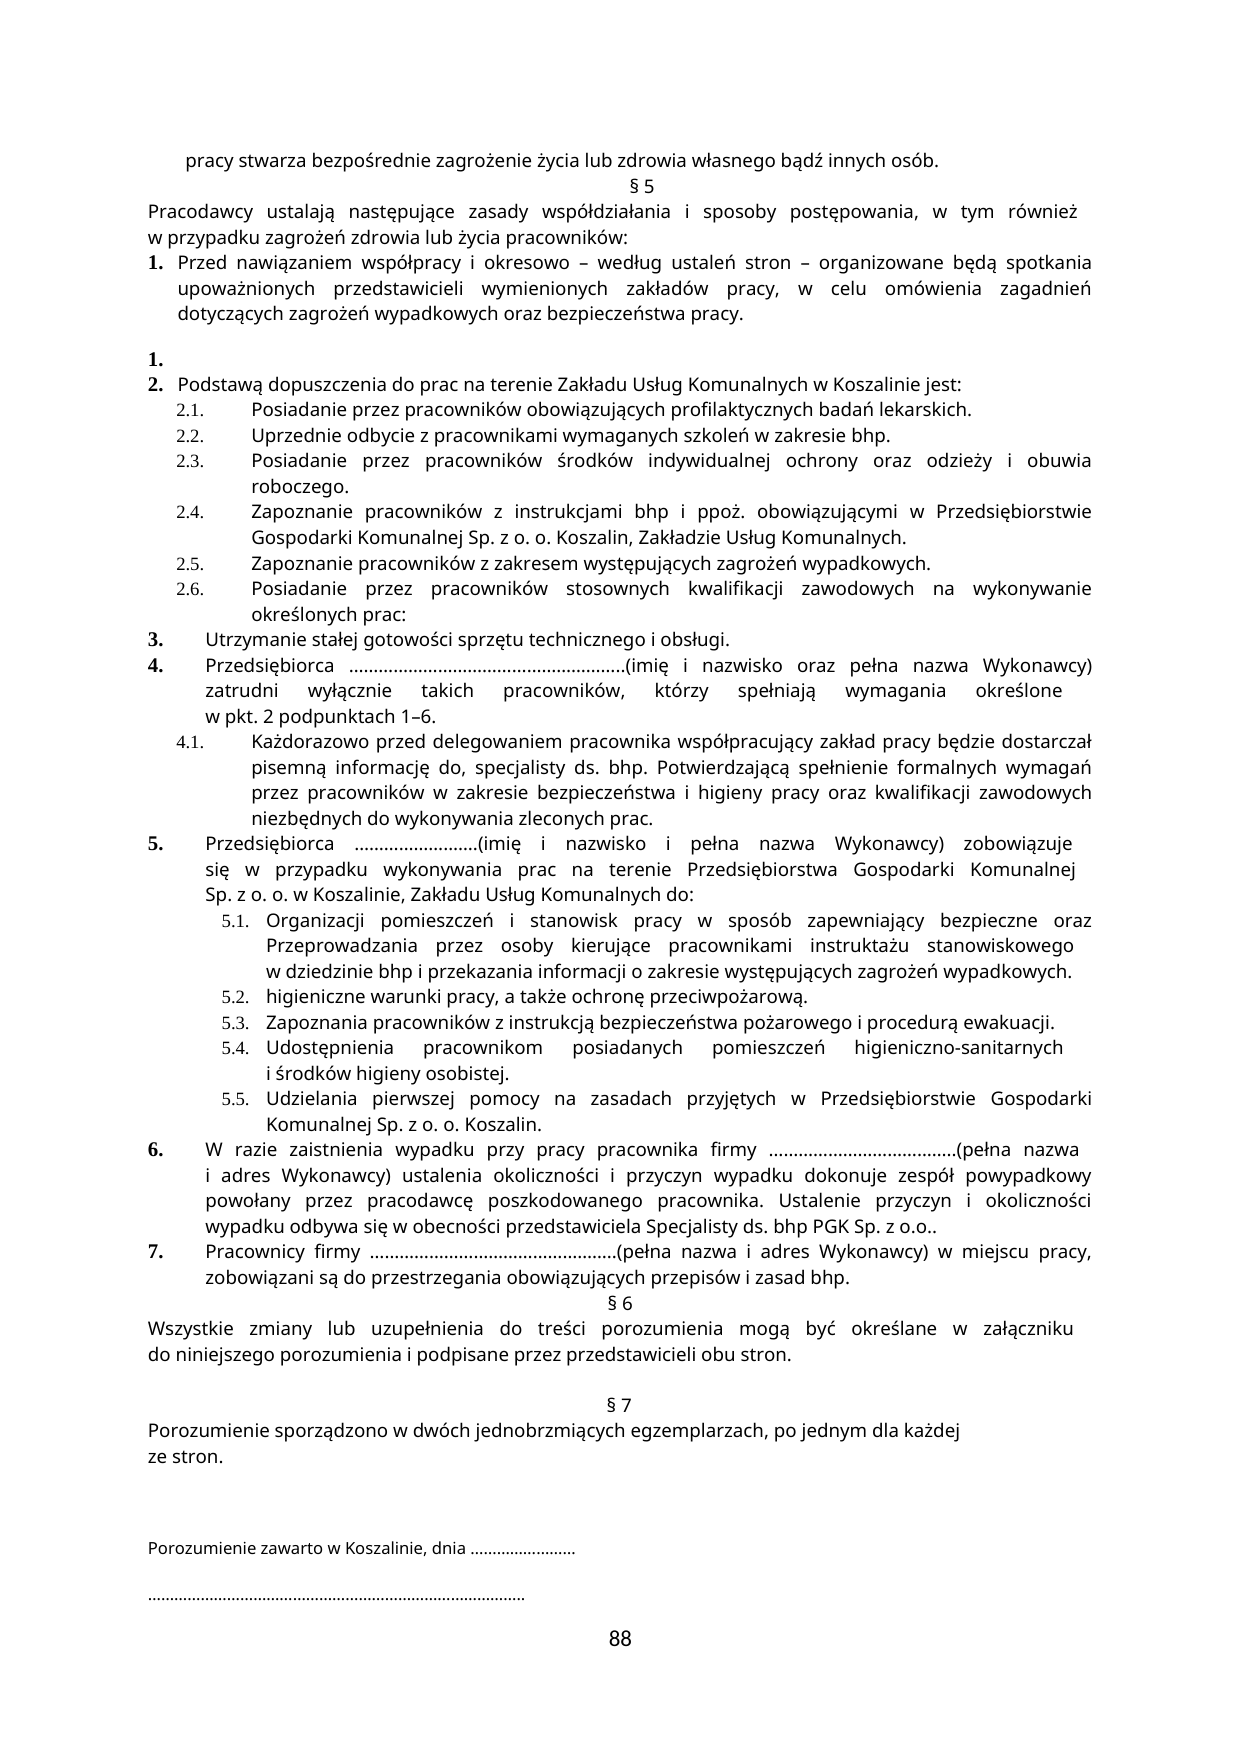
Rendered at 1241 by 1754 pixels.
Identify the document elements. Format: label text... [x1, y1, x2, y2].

list Posiadanie przez pracowników środków indywidualnej ochrony oraz odzieży i obuwia roboczego. [176, 448, 1093, 499]
list Posiadanie przez pracowników obowiązujących profilaktycznych badań lekarskich. [176, 397, 1093, 422]
list Udostępnienia pracownikom posiadanych pomieszczeń higieniczno-sanitarnych i środków higieny osobistej. [221, 1035, 1093, 1086]
list Zapoznanie pracowników z zakresem występujących zagrożeń wypadkowych. [176, 550, 1093, 575]
list higieniczne warunki pracy, a także ochronę przeciwpożarową. [221, 984, 1093, 1009]
text Wszystkie zmiany lub uzupełnienia do treści porozumienia mogą być określane w załączniku do niniejszego porozumienia i podpisane przez przedstawicieli obu stron. [148, 1315, 1090, 1366]
text pracy stwarza bezpośrednie zagrożenie życia lub zdrowia własnego bądź innych osób. [185, 148, 1093, 173]
text § 6 [148, 1290, 1093, 1315]
list Zapoznania pracowników z instrukcją bezpieczeństwa pożarowego i procedurą ewakuacji. [221, 1009, 1093, 1035]
list Podstawą dopuszczenia do prac na terenie Zakładu Usług Komunalnych w Koszalinie jest: [148, 371, 1093, 397]
list Udzielania pierwszej pomocy na zasadach przyjętych w Przedsiębiorstwie Gospodarki Komunalnej Sp. z o. o. Koszalin. [221, 1086, 1093, 1137]
list Uprzednie odbycie z pracownikami wymaganych szkoleń w zakresie bhp. [176, 422, 1093, 448]
list Przedsiębiorca …………………….(imię i nazwisko i pełna nazwa Wykonawcy) zobowiązuje się w przypadku wykonywania prac na terenie Przedsiębiorstwa Gospodarki Komunalnej Sp. z o. o. w Koszalinie, Zakładu Usług Komunalnych do: [148, 831, 1093, 907]
list Pracownicy firmy …………………………………………..(pełna nazwa i adres Wykonawcy) w miejscu pracy, zobowiązani są do przestrzegania obowiązujących przepisów i zasad bhp. [148, 1239, 1093, 1290]
text Pracodawcy ustalają następujące zasady współdziałania i sposoby postępowania, w tym również w przypadku zagrożeń zdrowia lub życia pracowników: [148, 199, 1093, 250]
text Porozumienie sporządzono w dwóch jednobrzmiących egzemplarzach, po jednym dla każdej ze stron. [148, 1417, 1090, 1468]
text § 7 [148, 1366, 1090, 1417]
list Posiadanie przez pracowników stosownych kwalifikacji zawodowych na wykonywanie określonych prac: [176, 575, 1093, 626]
list Przedsiębiorca ………………………………………………..(imię i nazwisko oraz pełna nazwa Wykonawcy) zatrudni wyłącznie takich pracowników, którzy spełniają wymagania określone w pkt. 2 podpunktach 1–6. [148, 652, 1093, 728]
list Każdorazowo przed delegowaniem pracownika współpracujący zakład pracy będzie dostarczał pisemną informację do, specjalisty ds. bhp. Potwierdzającą spełnienie formalnych wymagań przez pracowników w zakresie bezpieczeństwa i higieny pracy oraz kwalifikacji zawodowych niezbędnych do wykonywania zleconych prac. [176, 728, 1093, 831]
list Utrzymanie stałej gotowości sprzętu technicznego i obsługi. [148, 626, 1093, 652]
list W razie zaistnienia wypadku przy pracy pracownika firmy ………………………………..(pełna nazwa i adres Wykonawcy) ustalenia okoliczności i przyczyn wypadku dokonuje zespół powypadkowy powołany przez pracodawcę poszkodowanego pracownika. Ustalenie przyczyn i okoliczności wypadku odbywa się w obecności przedstawiciela Specjalisty ds. bhp PGK Sp. z o.o.. [148, 1137, 1093, 1239]
text ………………………………………………………………………….. [148, 1582, 1090, 1605]
list Organizacji pomieszczeń i stanowisk pracy w sposób zapewniający bezpieczne oraz Przeprowadzania przez osoby kierujące pracownikami instruktażu stanowiskowego w dziedzinie bhp i przekazania informacji o zakresie występujących zagrożeń wypadkowych. [221, 907, 1093, 984]
list Przed nawiązaniem współpracy i okresowo – według ustaleń stron – organizowane będą spotkania upoważnionych przedstawicieli wymienionych zakładów pracy, w celu omówienia zagadnień dotyczących zagrożeń wypadkowych oraz bezpieczeństwa pracy. [148, 250, 1093, 326]
text Porozumienie zawarto w Koszalinie, dnia …………………… [148, 1537, 1090, 1559]
text § 5 [191, 173, 1093, 199]
list Zapoznanie pracowników z instrukcjami bhp i ppoż. obowiązującymi w Przedsiębiorstwie Gospodarki Komunalnej Sp. z o. o. Koszalin, Zakładzie Usług Komunalnych. [176, 499, 1093, 550]
